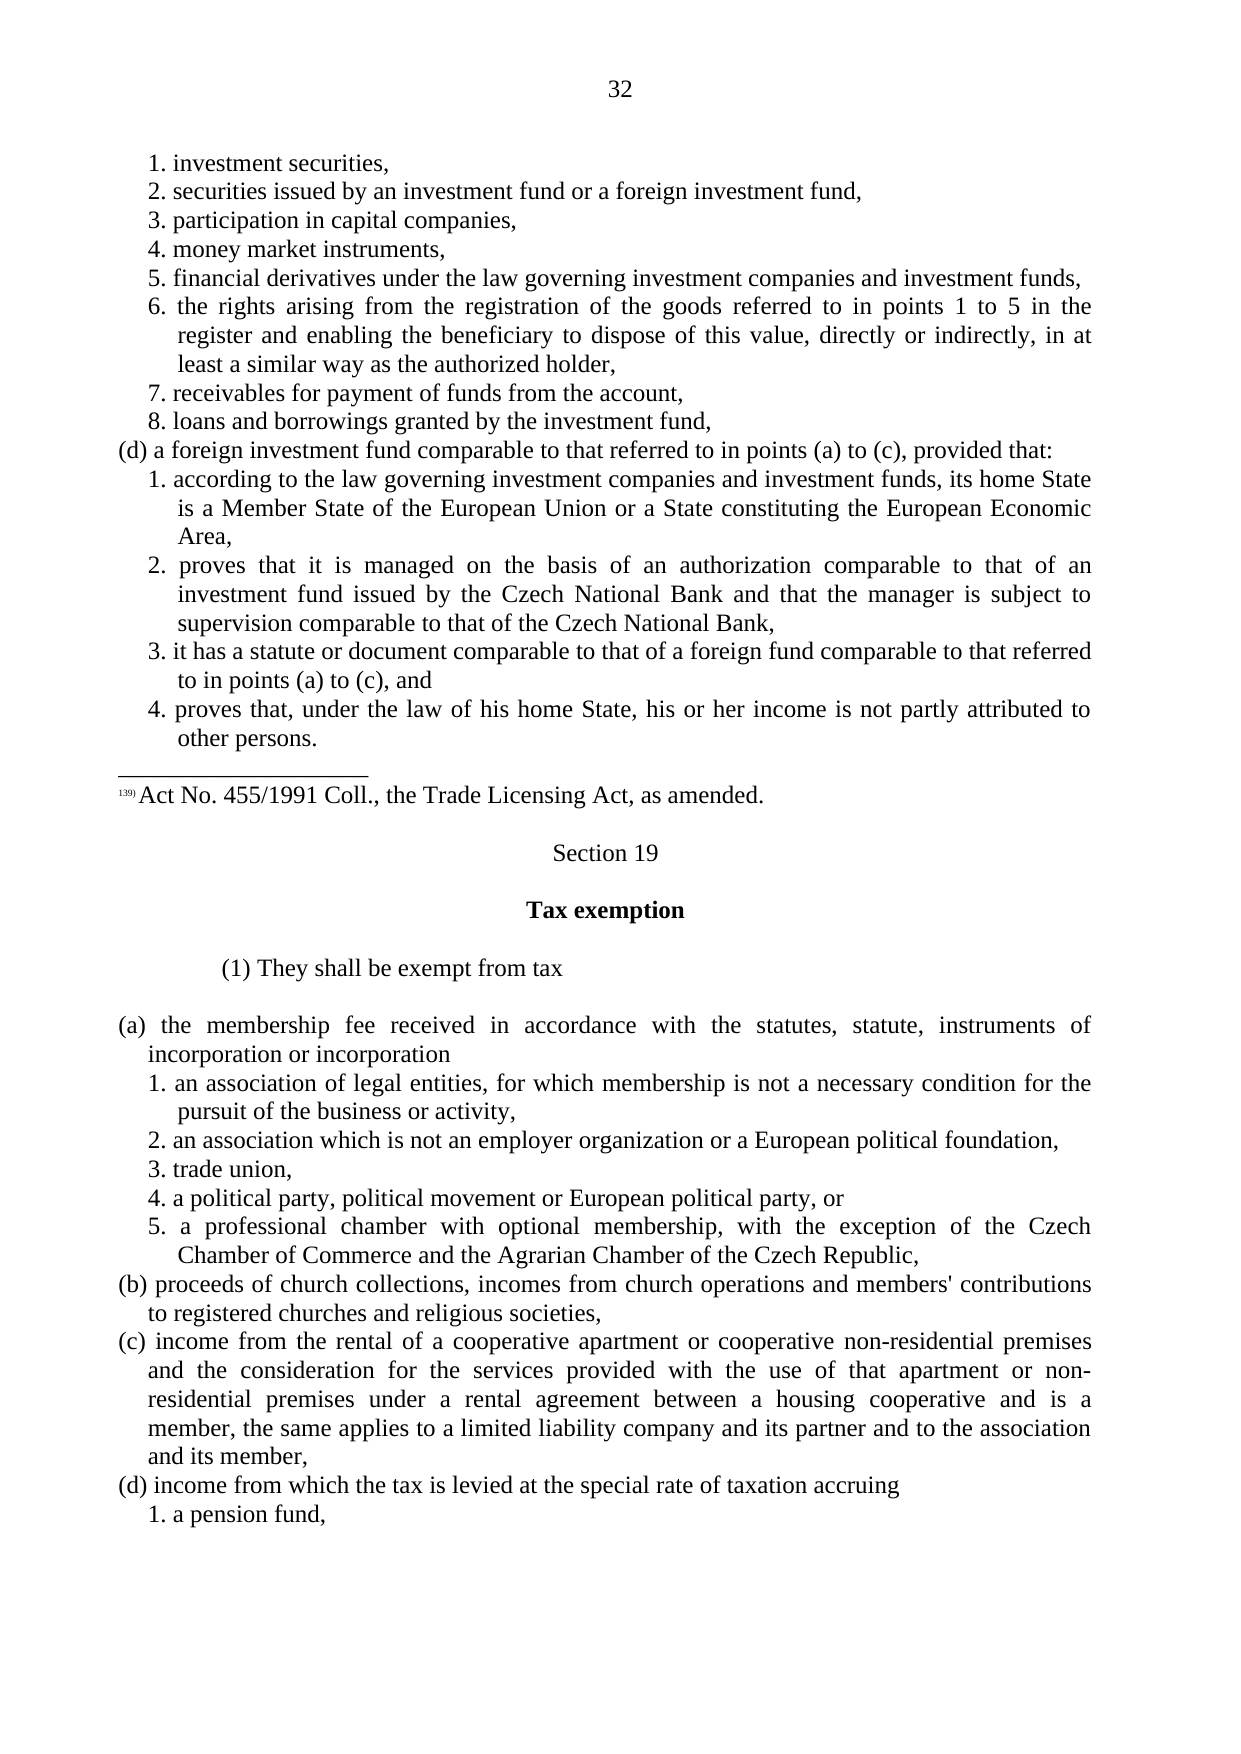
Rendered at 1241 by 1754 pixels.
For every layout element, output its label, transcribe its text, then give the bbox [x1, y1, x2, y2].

text (d) a foreign investment fund comparable to that referred to in points (a) to (c), provided that: [118, 435, 1093, 464]
text 4. money market instruments, [148, 234, 1093, 263]
text ____________________ [118, 751, 1093, 780]
text (a) the membership fee received in accordance with the statutes, statute, instruments of incorporation or incorporation [118, 1010, 1093, 1068]
text 5. a professional chamber with optional membership, with the exception of the Czech Chamber of Commerce and the Agrarian Chamber of the Czech Republic, [148, 1211, 1093, 1269]
text 5. financial derivatives under the law governing investment companies and investment funds, [148, 263, 1093, 291]
text (d) income from which the tax is levied at the special rate of taxation accruing [118, 1470, 1093, 1499]
text 3. it has a statute or document comparable to that of a foreign fund comparable to that referred to in points (a) to (c), and [148, 636, 1093, 694]
text (1) They shall be exempt from tax [148, 953, 1093, 981]
text 1. an association of legal entities, for which membership is not a necessary condition for the pursuit of the business or activity, [148, 1068, 1093, 1125]
text 2. proves that it is managed on the basis of an authorization comparable to that of an investment fund issued by the Czech National Bank and that the manager is subject to supervision comparable to that of the Czech National Bank, [148, 550, 1093, 636]
text 1. a pension fund, [148, 1499, 1093, 1528]
text Section 19 [118, 838, 1093, 866]
text 3. trade union, [148, 1154, 1093, 1183]
text (c) income from the rental of a cooperative apartment or cooperative non-residential premises and the consideration for the services provided with the use of that apartment or non-residential premises under a rental agreement between a housing cooperative and is a member, the same applies to a limited liability company and its partner and to the association and its member, [118, 1326, 1093, 1470]
text 4. proves that, under the law of his home State, his or her income is not partly attributed to other persons. [148, 694, 1093, 751]
text 139) Act No. 455/1991 Coll., the Trade Licensing Act, as amended. [118, 780, 1093, 809]
text 2. an association which is not an employer organization or a European political foundation, [148, 1125, 1093, 1154]
text 2. securities issued by an investment fund or a foreign investment fund, [148, 176, 1093, 205]
text (b) proceeds of church collections, incomes from church operations and members' contributions to registered churches and religious societies, [118, 1269, 1093, 1326]
text 1. investment securities, [148, 148, 1093, 176]
text 6. the rights arising from the registration of the goods referred to in points 1 to 5 in the register and enabling the beneficiary to dispose of this value, directly or indirectly, in at least a similar way as the authorized holder, [148, 291, 1093, 378]
text Tax exemption [118, 895, 1093, 924]
text 7. receivables for payment of funds from the account, [148, 378, 1093, 406]
text 4. a political party, political movement or European political party, or [148, 1183, 1093, 1211]
text 1. according to the law governing investment companies and investment funds, its home State is a Member State of the European Union or a State constituting the European Economic Area, [148, 464, 1093, 550]
text 3. participation in capital companies, [148, 205, 1093, 234]
text 8. loans and borrowings granted by the investment fund, [148, 406, 1093, 435]
